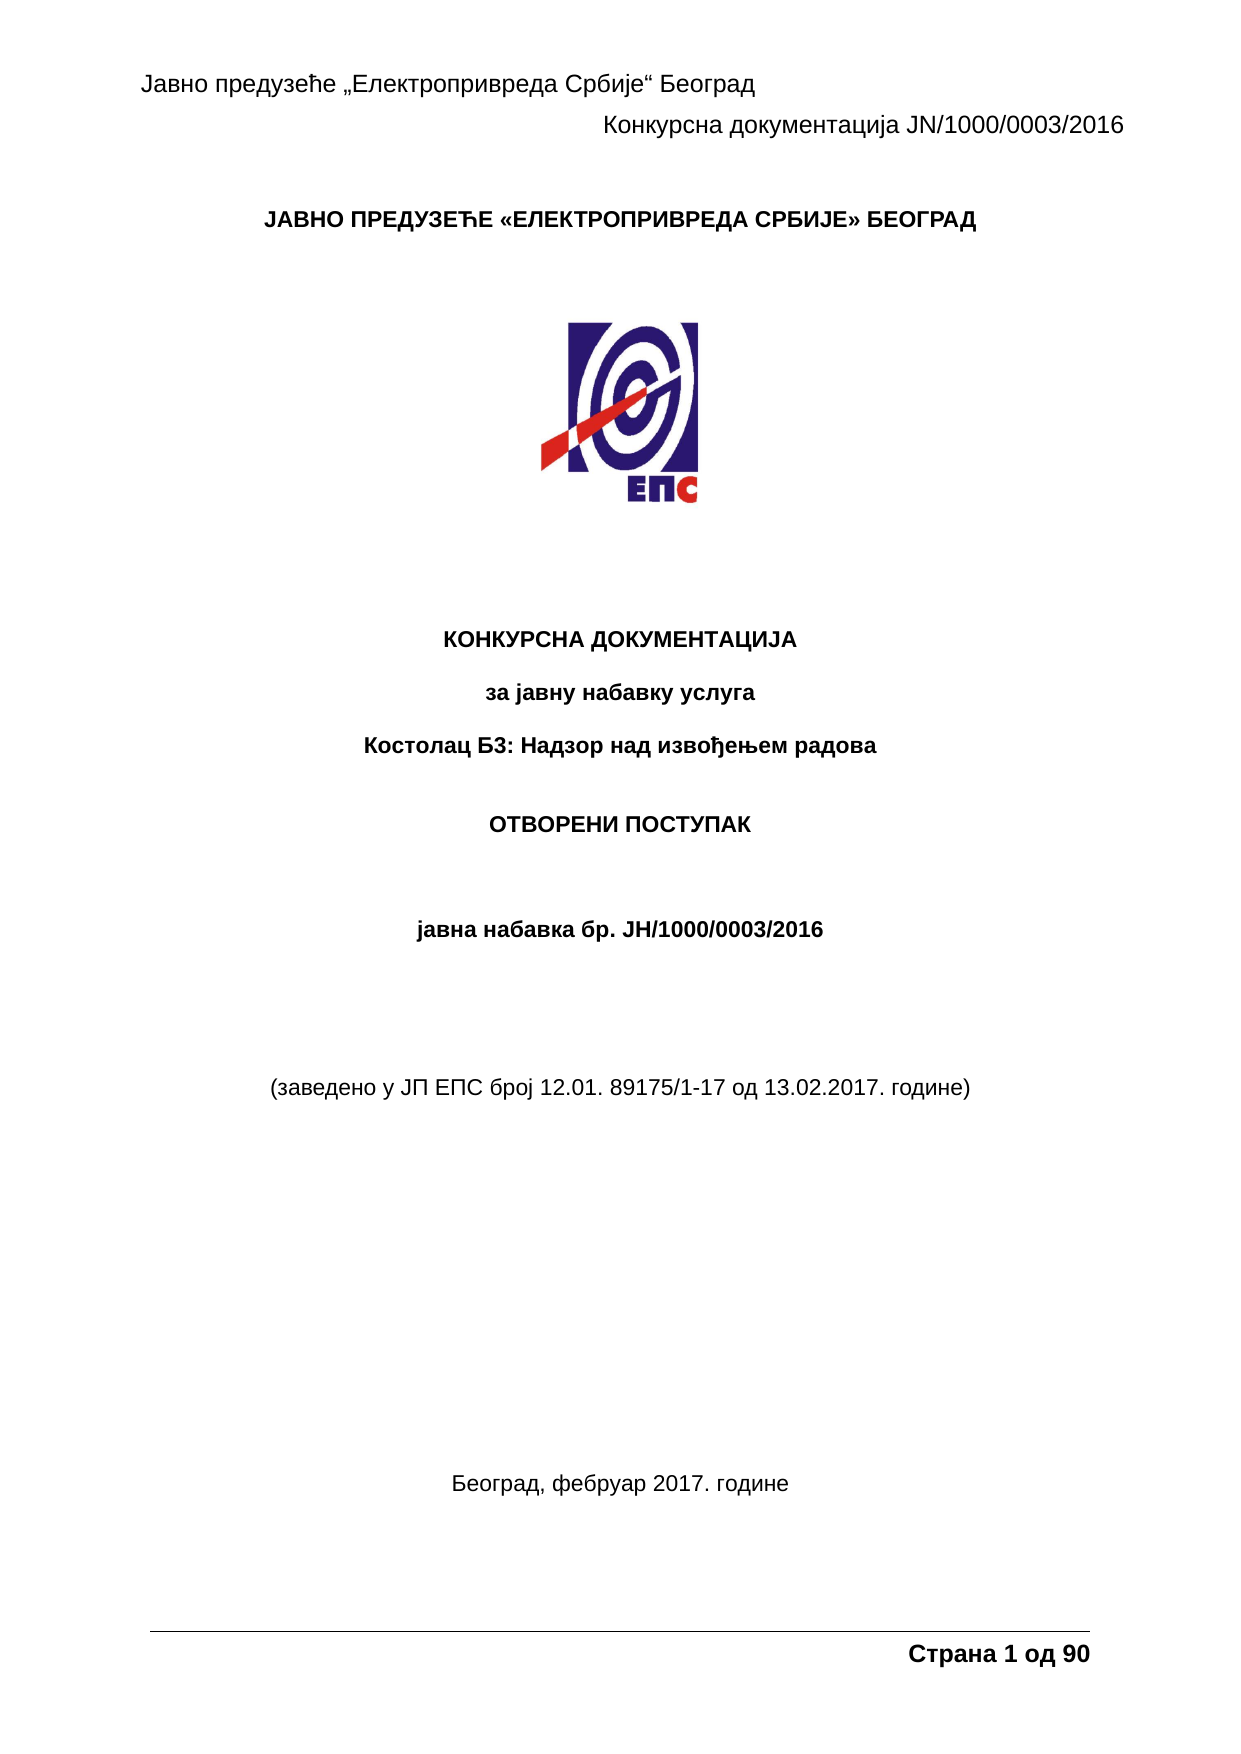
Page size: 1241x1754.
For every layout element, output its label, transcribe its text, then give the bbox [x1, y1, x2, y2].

text јавна набавка бр. JН/1000/0003/2016 [150, 916, 1090, 943]
text КОНКУРСНА ДОКУМЕНТАЦИЈА [150, 626, 1090, 653]
text ОТВОРЕНИ ПОСТУПАК [150, 811, 1090, 837]
text за јавну набавку услуга [150, 679, 1090, 705]
text (заведено у ЈП ЕПС број 12.01. 89175/1-17 од 13.02.2017. године) [150, 1074, 1090, 1101]
text ЈАВНО ПРЕДУЗЕЋЕ «ЕЛЕКТРОПРИВРЕДА СРБИЈЕ» БЕОГРАД [150, 206, 1090, 232]
text Костолац Б3: Надзор над извођењем радова [150, 732, 1090, 758]
text Београд, фебруар 2017. године [150, 1470, 1090, 1496]
picture [521, 311, 719, 521]
